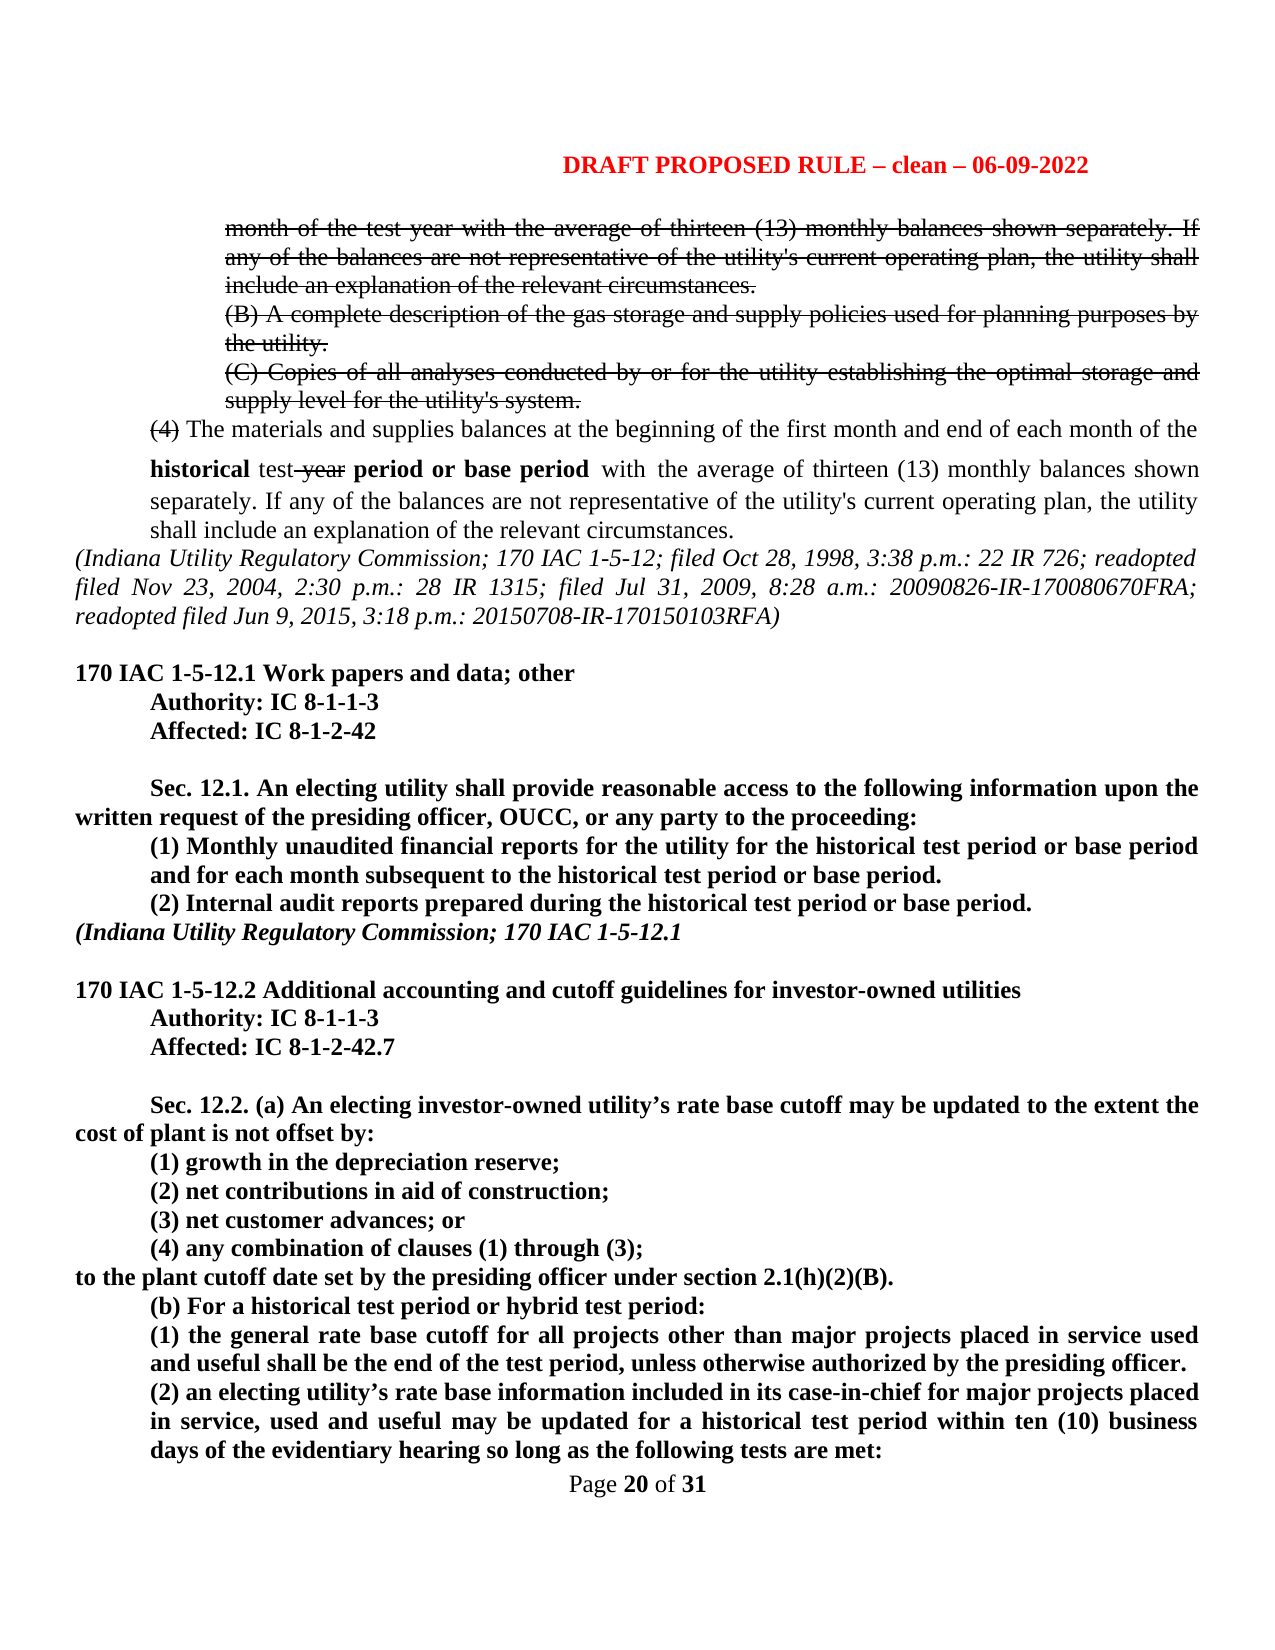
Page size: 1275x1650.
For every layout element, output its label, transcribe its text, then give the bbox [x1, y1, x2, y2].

text (B) A complete description of the gas storage and supply policies used for planning purposes by the utility. [225, 299, 1200, 357]
text (4) any combination of clauses (1) through (3); [150, 1233, 1200, 1262]
text (1) the general rate base cutoff for all projects other than major projects placed in service used and useful shall be the end of the test period, unless otherwise authorized by the presiding officer. [150, 1320, 1200, 1377]
text Sec. 12.1. An electing utility shall provide reasonable access to the following information upon the written request of the presiding officer, OUCC, or any party to the proceeding: [75, 773, 1200, 831]
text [225, 213, 1200, 228]
text (1) Monthly unaudited financial reports for the utility for the historical test period or base period and for each month subsequent to the historical test period or base period. [150, 831, 1200, 888]
text (2) net contributions in aid of construction; [150, 1176, 1200, 1205]
text (Indiana Utility Regulatory Commission; 170 IAC 1-5-12.1 [75, 917, 1200, 946]
text (C) Copies of all analyses conducted by or for the utility establishing the optimal storage and supply level for the utility's system. [225, 357, 1200, 372]
text Affected: IC 8-1-2-42.7 [75, 1032, 1200, 1061]
text (4) The materials and supplies balances at the beginning of the first month and end of each month of the historical test year period or base period with the average of thirteen (13) monthly balances shown separately. If any of the balances are not representative of the utility's current operating plan, the utility shall include an explanation of the relevant circumstances. [150, 414, 1200, 543]
text (Indiana Utility Regulatory Commission; 170 IAC 1-5-12; filed Oct 28, 1998, 3:38 p.m.: 22 IR 726; readopted filed Nov 23, 2004, 2:30 p.m.: 28 IR 1315; filed Jul 31, 2009, 8:28 a.m.: 20090826-IR-170080670FRA; readopted filed Jun 9, 2015, 3:18 p.m.: 20150708-IR-170150103RFA) [75, 543, 1200, 630]
text to the plant cutoff date set by the presiding officer under section 2.1(h)(2)(B). [75, 1262, 1200, 1291]
text Authority: IC 8-1-1-3 [75, 1003, 1200, 1032]
text (2) Internal audit reports prepared during the historical test period or base period. [150, 888, 1200, 917]
text 170 IAC 1-5-12.1 Work papers and data; other [75, 658, 1200, 687]
text (b) For a historical test period or hybrid test period: [75, 1291, 1200, 1320]
text (2) an electing utility’s rate base information included in its case-in-chief for major projects placed in service, used and useful may be updated for a historical test period within ten (10) business days of the evidentiary hearing so long as the following tests are met: [150, 1377, 1200, 1463]
text (1) growth in the depreciation reserve; [150, 1147, 1200, 1176]
text Authority: IC 8-1-1-3 [75, 687, 1200, 716]
text (3) net customer advances; or [150, 1205, 1200, 1233]
text Affected: IC 8-1-2-42 [75, 716, 1200, 745]
text (C) Copies of all analyses conducted by or for the utility establishing the optimal storage and supply level for the utility's system. [225, 374, 1200, 414]
text Sec. 12.2. (a) An electing investor-owned utility’s rate base cutoff may be updated to the extent the cost of plant is not offset by: [75, 1090, 1200, 1147]
text 170 IAC 1-5-12.2 Additional accounting and cutoff guidelines for investor-owned utilities [75, 975, 1200, 1003]
